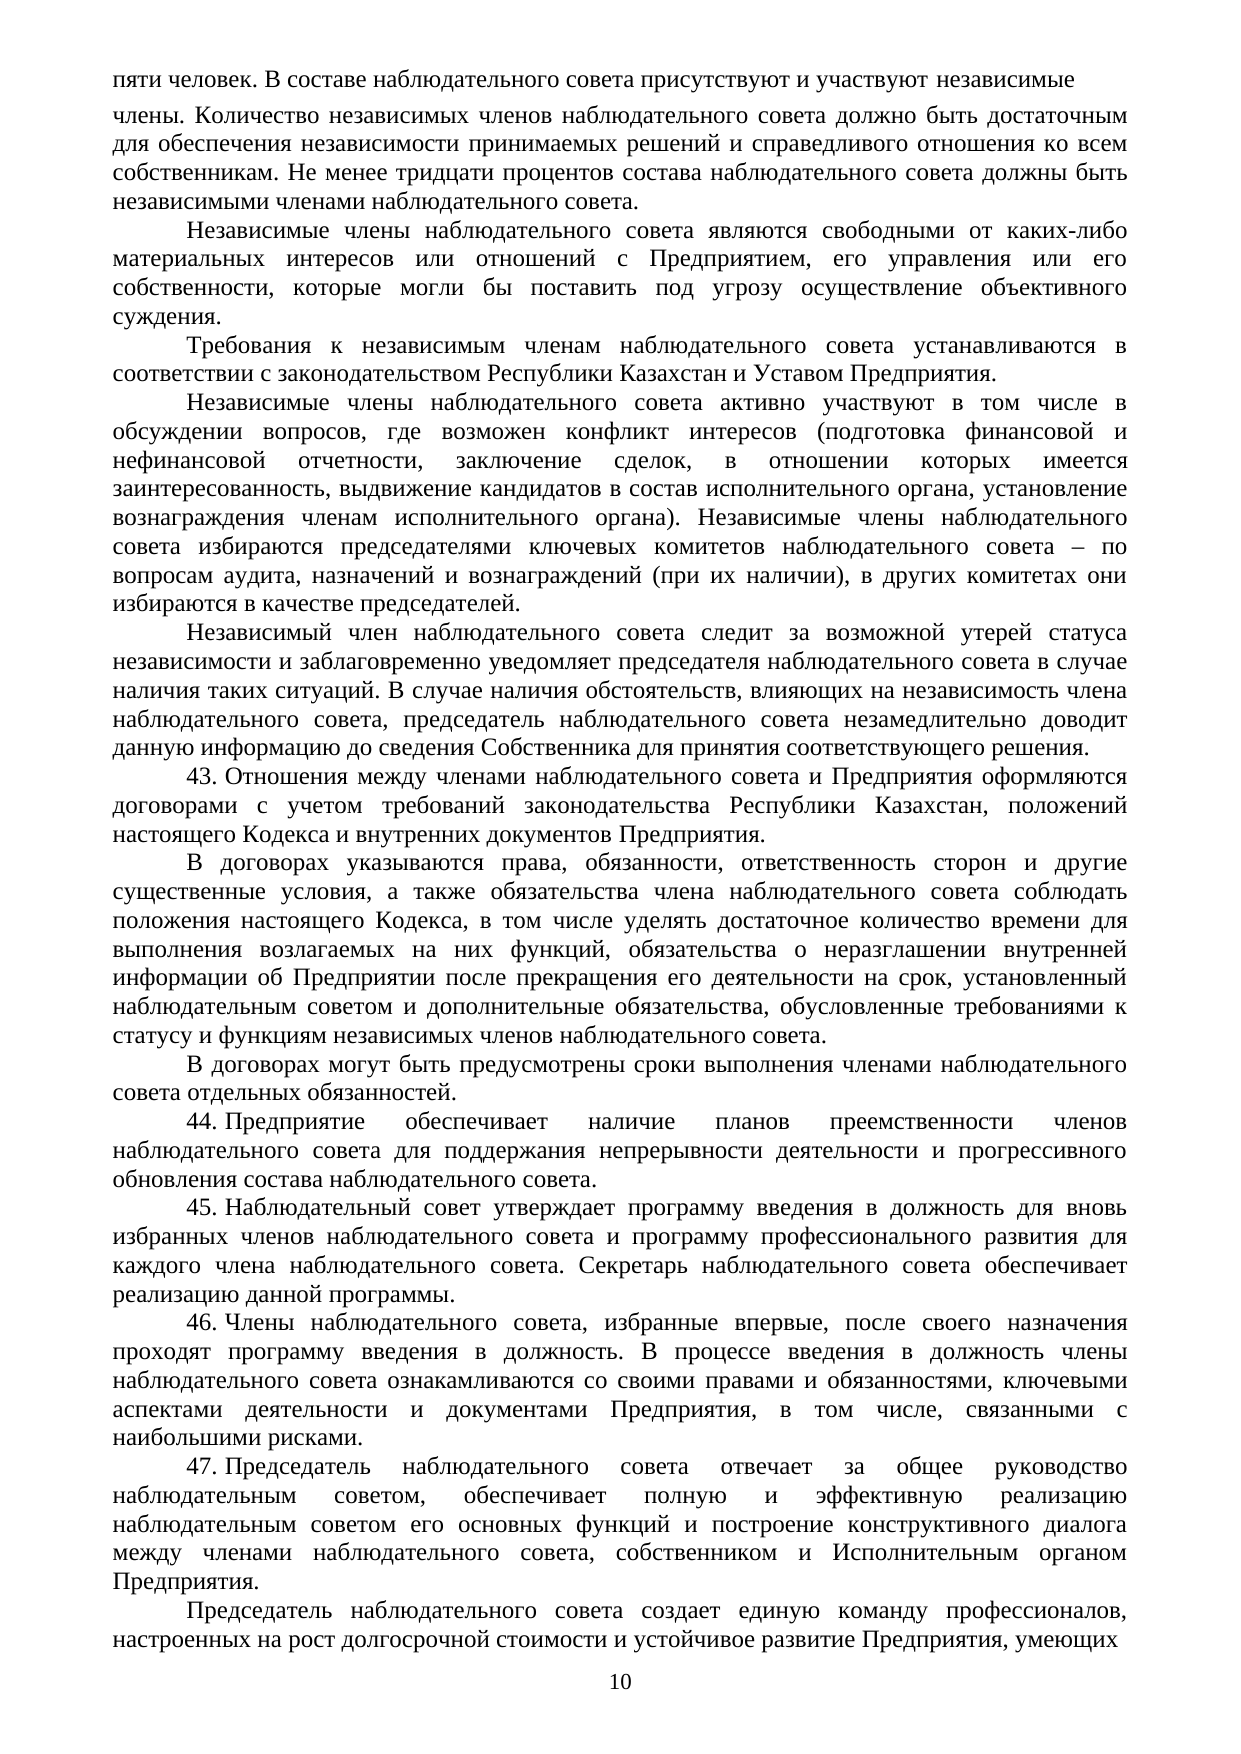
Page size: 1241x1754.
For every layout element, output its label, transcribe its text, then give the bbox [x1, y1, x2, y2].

list Председатель наблюдательного совета отвечает за общее руководство наблюдательным советом, обеспечивает полную и эффективную реализацию наблюдательным советом его основных функций и построение конструктивного диалога между членами наблюдательного совета, собственником и Исполнительным органом Предприятия. [112, 1451, 1128, 1595]
text Председатель наблюдательного совета создает единую команду профессионалов, настроенных на рост долгосрочной стоимости и устойчивое развитие Предприятия, умеющих [112, 1595, 1128, 1652]
text Независимые члены наблюдательного совета активно участвуют в том числе в обсуждении вопросов, где возможен конфликт интересов (подготовка финансовой и нефинансовой отчетности, заключение сделок, в отношении которых имеется заинтересованность, выдвижение кандидатов в состав исполнительного органа, установление вознаграждения членам исполнительного органа). Независимые члены наблюдательного совета избираются председателями ключевых комитетов наблюдательного совета – по вопросам аудита, назначений и вознаграждений (при их наличии), в других комитетах они избираются в качестве председателей. [112, 387, 1128, 617]
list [112, 64, 1128, 93]
list Наблюдательный совет утверждает программу введения в должность для вновь избранных членов наблюдательного совета и программу профессионального развития для каждого члена наблюдательного совета. Секретарь наблюдательного совета обеспечивает реализацию данной программы. [112, 1192, 1128, 1307]
text Независимый член наблюдательного совета следит за возможной утерей статуса независимости и заблаговременно уведомляет председателя наблюдательного совета в случае наличия таких ситуаций. В случае наличия обстоятельств, влияющих на независимость члена наблюдательного совета, председатель наблюдательного совета незамедлительно доводит данную информацию до сведения Собственника для принятия соответствующего решения. [112, 617, 1128, 761]
text В договорах могут быть предусмотрены сроки выполнения членами наблюдательного совета отдельных обязанностей. [112, 1049, 1128, 1106]
list Члены наблюдательного совета, избранные впервые, после своего назначения проходят программу введения в должность. В процессе введения в должность члены наблюдательного совета ознакамливаются со своими правами и обязанностями, ключевыми аспектами деятельности и документами Предприятия, в том числе, связанными с наибольшими рисками. [112, 1307, 1128, 1451]
text Требования к независимым членам наблюдательного совета устанавливаются в соответствии с законодательством Республики Казахстан и Уставом Предприятия. [112, 330, 1128, 387]
text члены. Количество независимых членов наблюдательного совета должно быть достаточным для обеспечения независимости принимаемых решений и справедливого отношения ко всем собственникам. Не менее тридцати процентов состава наблюдательного совета должны быть независимыми членами наблюдательного совета. [112, 100, 1128, 215]
list Отношения между членами наблюдательного совета и Предприятия оформляются договорами с учетом требований законодательства Республики Казахстан, положений настоящего Кодекса и внутренних документов Предприятия. [112, 761, 1128, 847]
text В договорах указываются права, обязанности, ответственность сторон и другие существенные условия, а также обязательства члена наблюдательного совета соблюдать положения настоящего Кодекса, в том числе уделять достаточное количество времени для выполнения возлагаемых на них функций, обязательства о неразглашении внутренней информации об Предприятии после прекращения его деятельности на срок, установленный наблюдательным советом и дополнительные обязательства, обусловленные требованиями к статусу и функциям независимых членов наблюдательного совета. [112, 847, 1128, 1049]
list Предприятие обеспечивает наличие планов преемственности членов наблюдательного совета для поддержания непрерывности деятельности и прогрессивного обновления состава наблюдательного совета. [112, 1106, 1128, 1192]
text Независимые члены наблюдательного совета являются свободными от каких-либо материальных интересов или отношений с Предприятием, его управления или его собственности, которые могли бы поставить под угрозу осуществление объективного суждения. [112, 215, 1128, 330]
